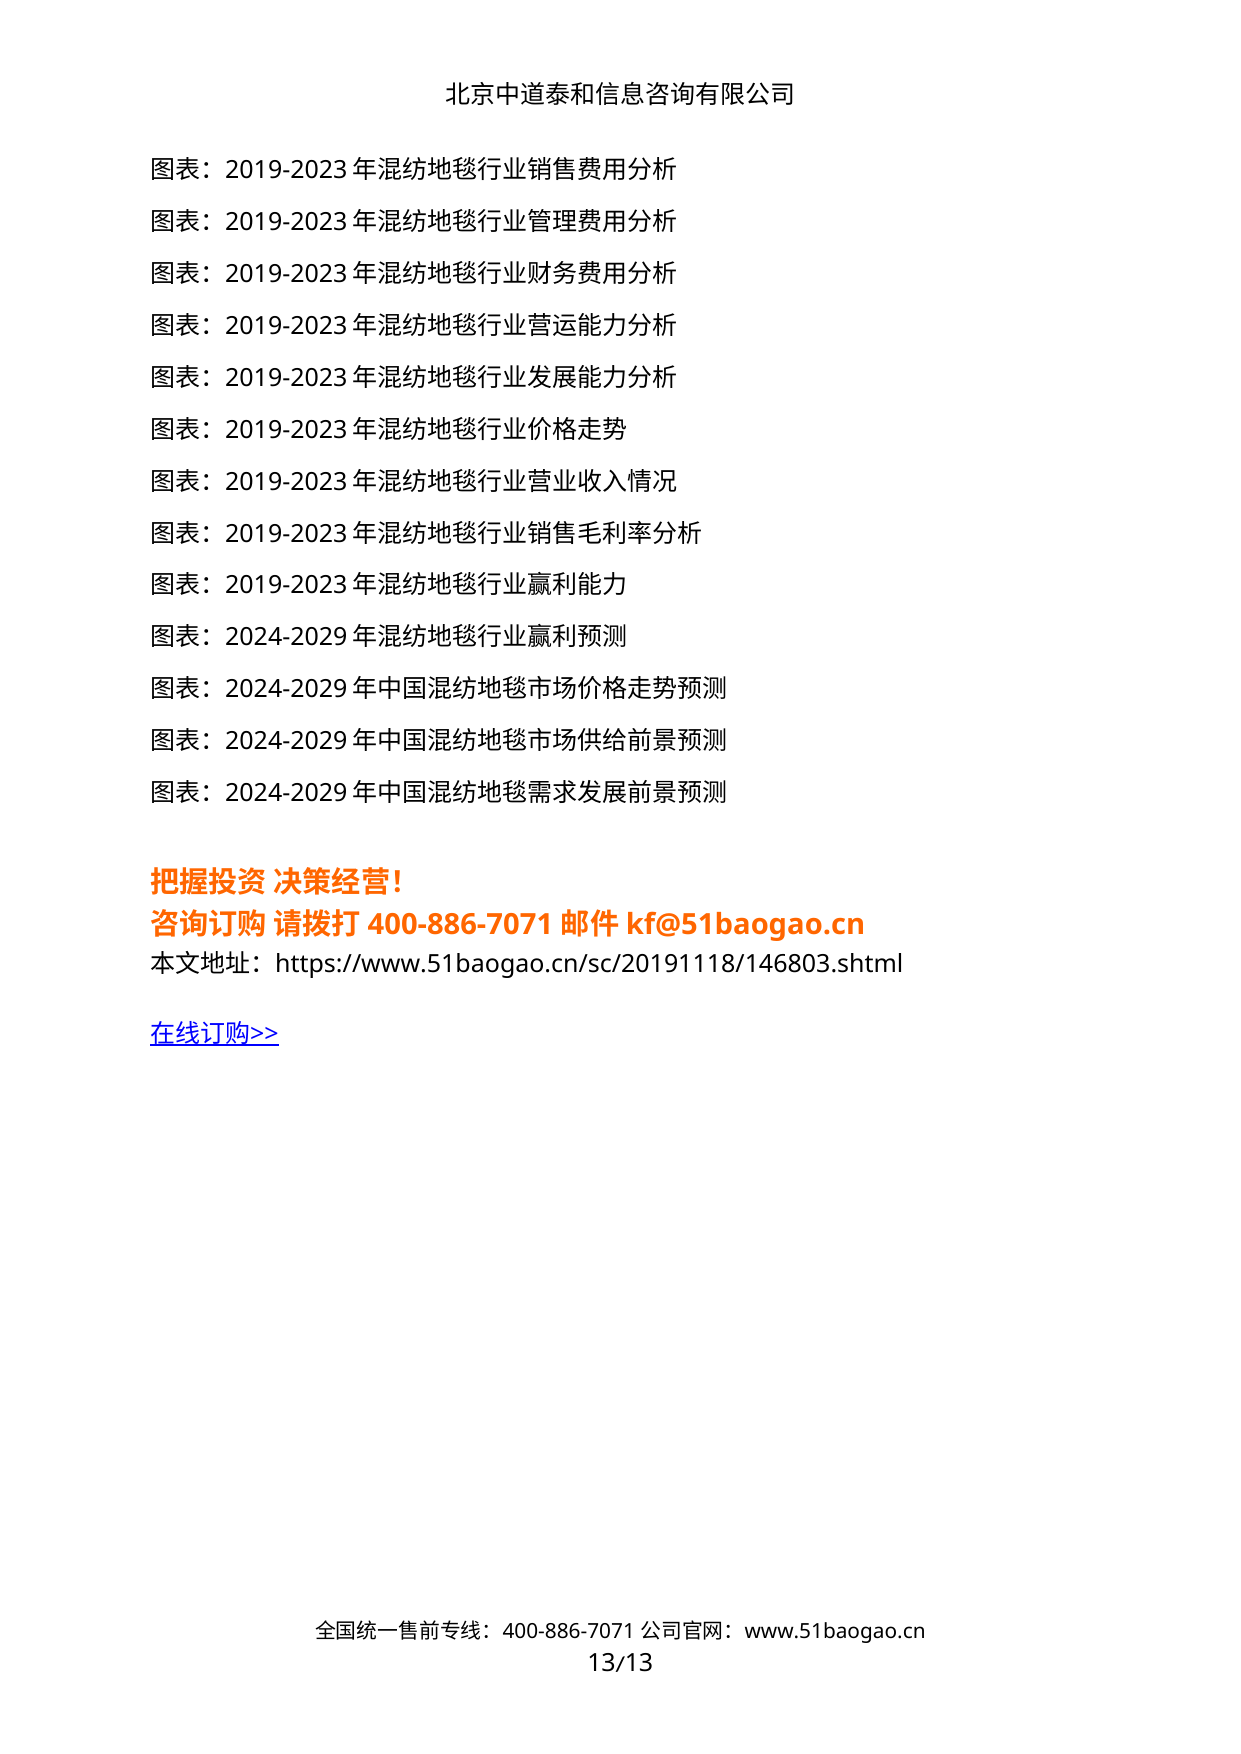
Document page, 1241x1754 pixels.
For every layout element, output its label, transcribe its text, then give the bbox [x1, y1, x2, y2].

text 图表：2024-2029年中国混纺地毯市场价格走势预测 [150, 669, 1090, 705]
text 图表：2024-2029年中国混纺地毯市场供给前景预测 [150, 721, 1090, 757]
text 图表：2024-2029年混纺地毯行业赢利预测 [150, 617, 1090, 653]
text 图表：2019-2023年混纺地毯行业销售毛利率分析 [150, 513, 1090, 549]
text 图表：2019-2023年混纺地毯行业管理费用分析 [150, 202, 1090, 238]
text 图表：2019-2023年混纺地毯行业发展能力分析 [150, 357, 1090, 394]
text 把握投资 决策经营！咨询订购 请拨打 400-886-7071 邮件 kf@51baogao.cn本文地址：https://www.51baogao.cn/sc/20191118/146803.shtml [150, 824, 1090, 979]
text 图表：2019-2023年混纺地毯行业销售费用分析 [150, 150, 1090, 186]
text 图表：2024-2029年中国混纺地毯需求发展前景预测 [150, 772, 1090, 809]
text 图表：2019-2023年混纺地毯行业财务费用分析 [150, 254, 1090, 290]
text 图表：2019-2023年混纺地毯行业营业收入情况 [150, 461, 1090, 497]
text 图表：2019-2023年混纺地毯行业赢利能力 [150, 565, 1090, 601]
text 图表：2019-2023年混纺地毯行业价格走势 [150, 409, 1090, 446]
text 图表：2019-2023年混纺地毯行业营运能力分析 [150, 306, 1090, 342]
text 在线订购>> [150, 979, 1090, 1050]
